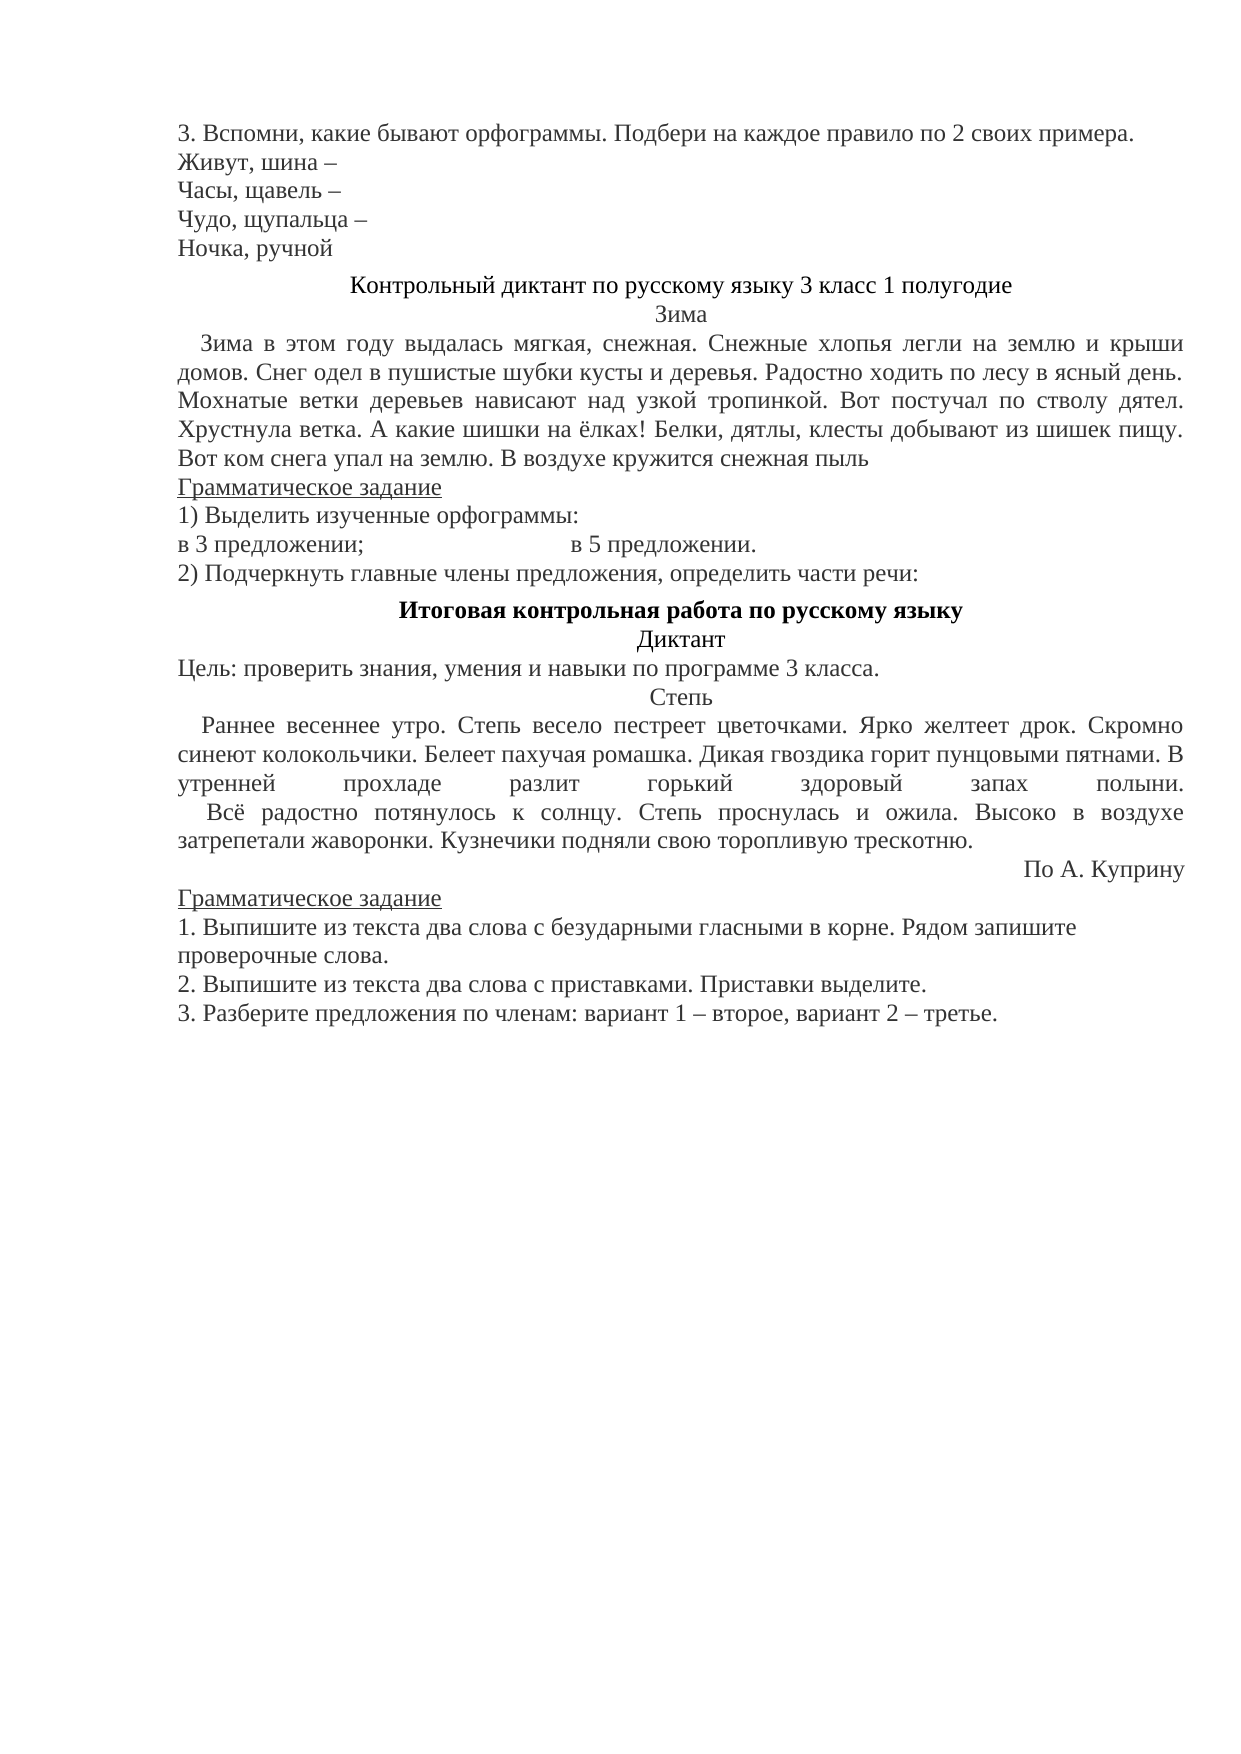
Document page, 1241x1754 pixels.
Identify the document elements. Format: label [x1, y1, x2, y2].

table_header [166, 118, 1196, 1458]
